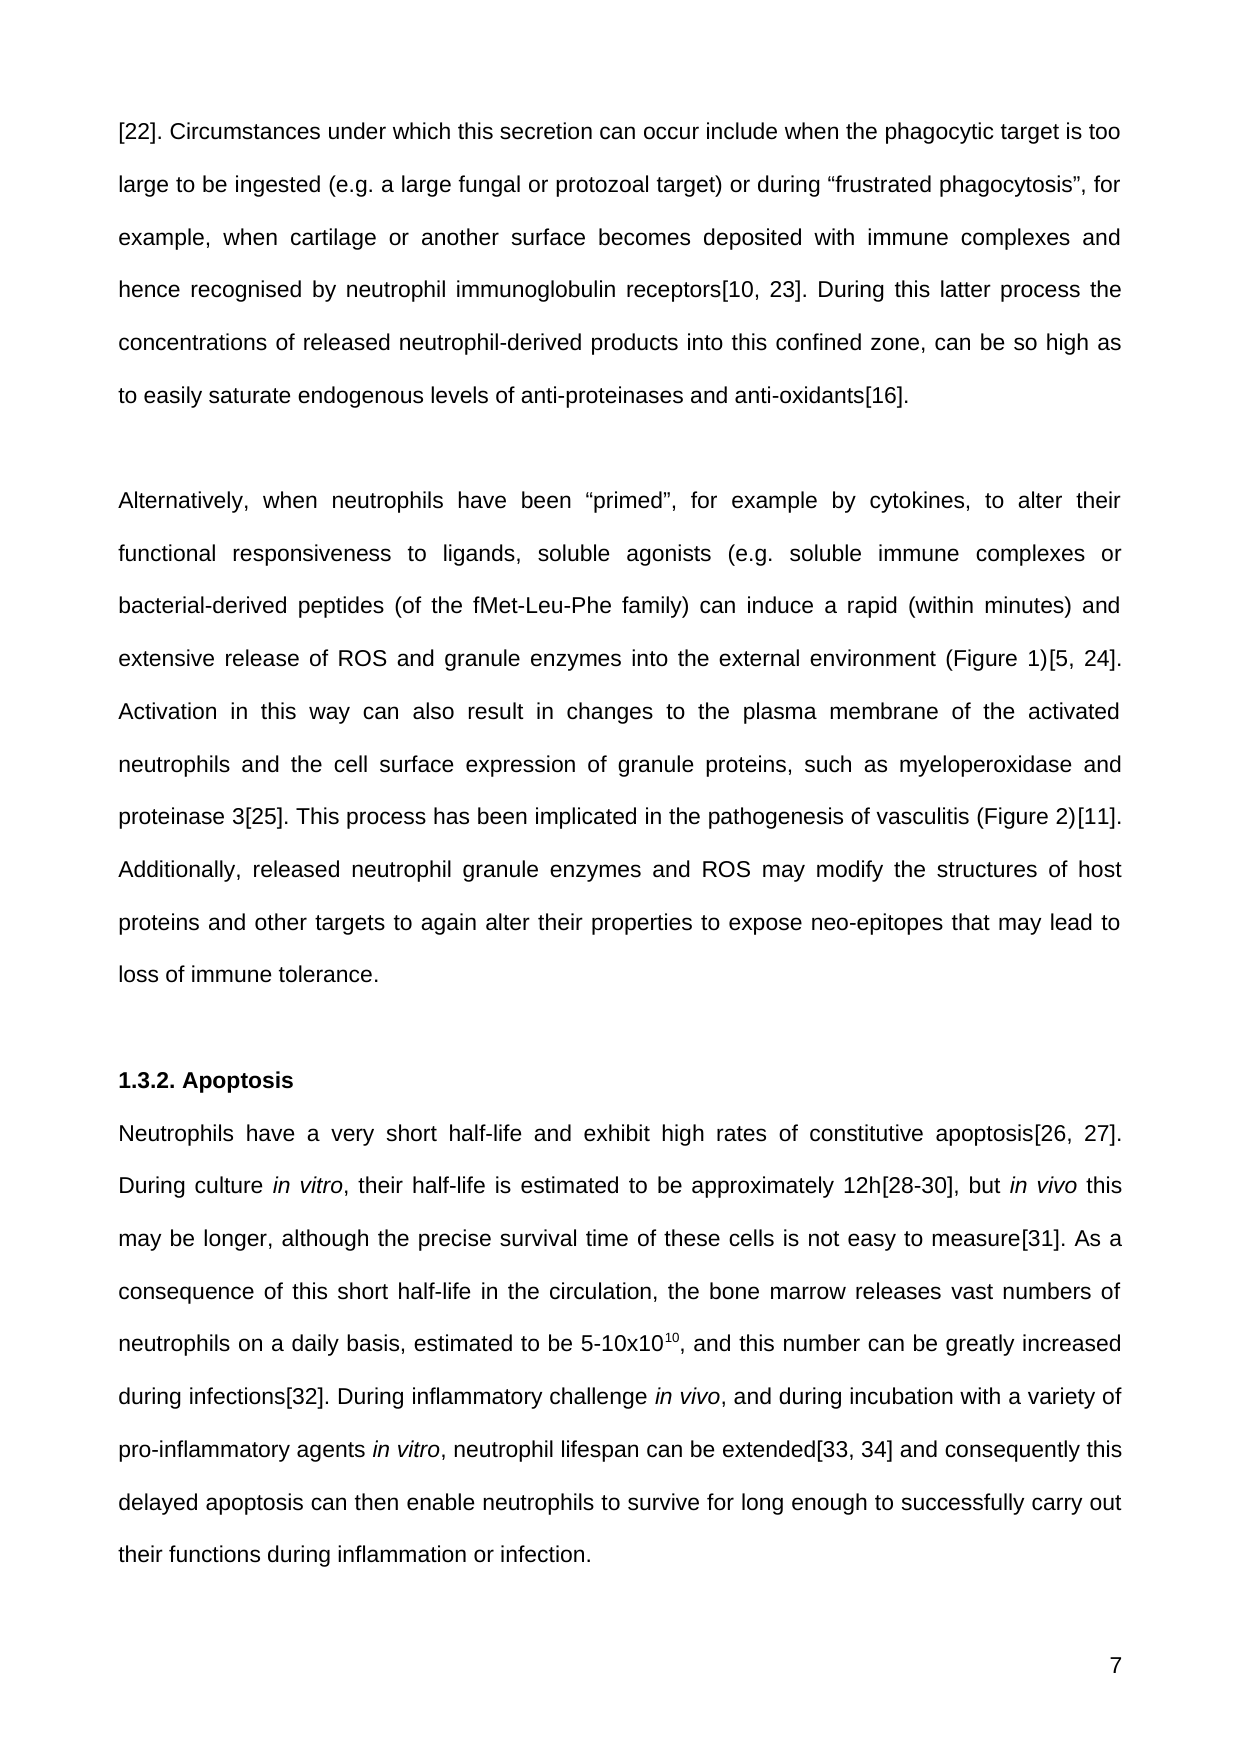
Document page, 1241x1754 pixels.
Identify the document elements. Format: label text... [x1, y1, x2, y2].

text Alternatively, when neutrophils have been “primed”, for example by cytokines, to alter their functional responsiveness to ligands, soluble agonists (e.g. soluble immune complexes or bacterial-derived peptides (of the fMet-Leu-Phe family) can induce a rapid (within minutes) and extensive release of ROS and granule enzymes into the external environment (Figure 1)[5, 24]. Activation in this way can also result in changes to the plasma membrane of the activated neutrophils and the cell surface expression of granule proteins, such as myeloperoxidase and proteinase 3[25]. This process has been implicated in the pathogenesis of vasculitis (Figure 2)[11]. Additionally, released neutrophil granule enzymes and ROS may modify the structures of host proteins and other targets to again alter their properties to expose neo-epitopes that may lead to loss of immune tolerance. [118, 487, 1122, 988]
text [118, 118, 1122, 408]
text Neutrophils have a very short half-life and exhibit high rates of constitutive apoptosis[26, 27]. During culture in vitro, their half-life is estimated to be approximately 12h[28-30], but in vivo this may be longer, although the precise survival time of these cells is not easy to measure[31]. As a consequence of this short half-life in the circulation, the bone marrow releases vast numbers of neutrophils on a daily basis, estimated to be 5-10x1010, and this number can be greatly increased during infections[32]. During inflammatory challenge in vivo, and during incubation with a variety of pro-inflammatory agents in vitro, neutrophil lifespan can be extended[33, 34] and consequently this delayed apoptosis can then enable neutrophils to survive for long enough to successfully carry out their functions during inflammation or infection. [118, 1119, 1122, 1568]
text 1.3.2. Apoptosis [118, 1067, 1122, 1093]
